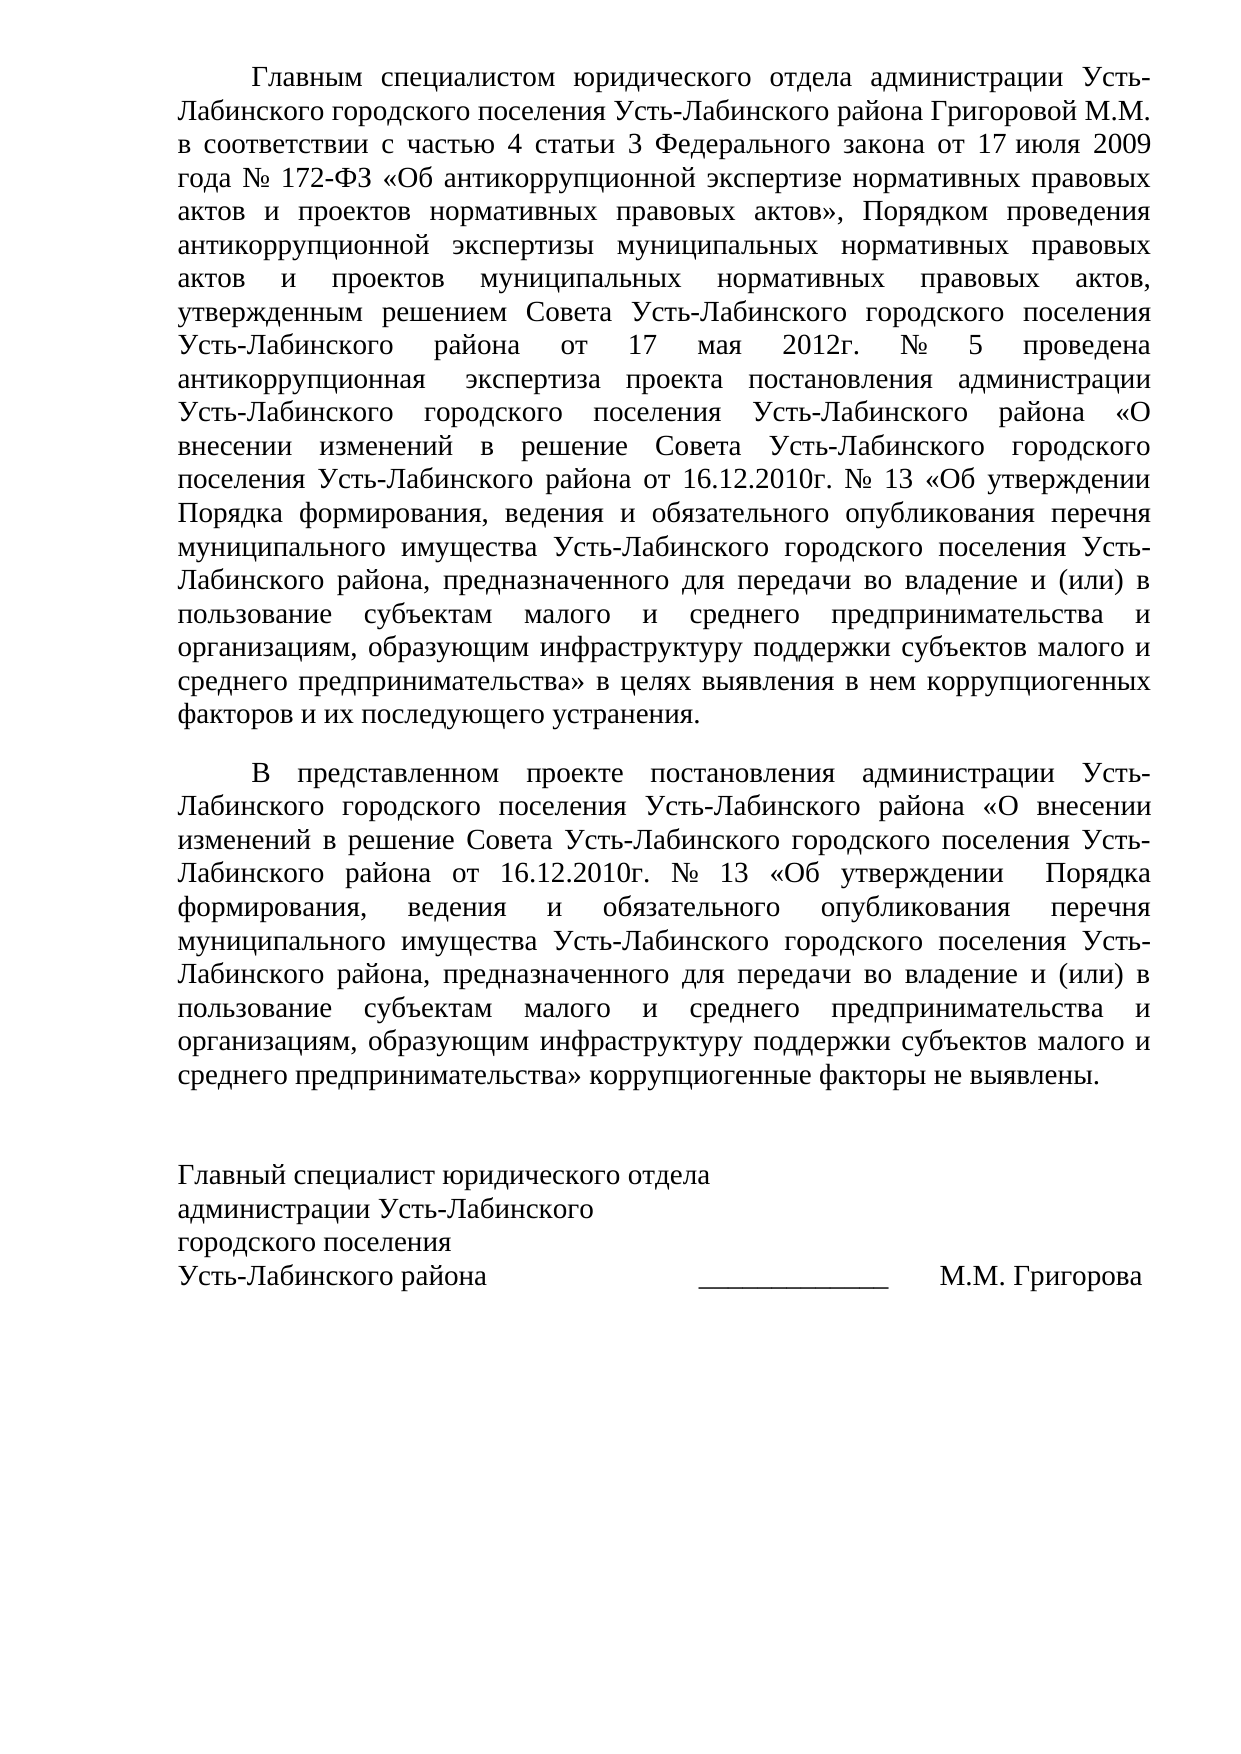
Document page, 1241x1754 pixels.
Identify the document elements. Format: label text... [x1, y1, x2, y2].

text Усть-Лабинского района _____________ М.М. Григорова [177, 1258, 1152, 1292]
text городского поселения [177, 1224, 1152, 1258]
text Главный специалист юридического отдела [177, 1157, 1152, 1191]
text В представленном проекте постановления администрации Усть-Лабинского городского поселения Усть-Лабинского района «О внесении изменений в решение Совета Усть-Лабинского городского поселения Усть-Лабинского района от 16.12.2010г. № 13 «Об утверждении Порядка формирования, ведения и обязательного опубликования перечня муниципального имущества Усть-Лабинского городского поселения Усть-Лабинского района, предназначенного для передачи во владение и (или) в пользование субъектам малого и среднего предпринимательства и организациям, образующим инфраструктуру поддержки субъектов малого и среднего предпринимательства» коррупциогенные факторы не выявлены. [177, 755, 1152, 1090]
text Главным специалистом юридического отдела администрации Усть-Лабинского городского поселения Усть-Лабинского района Григоровой М.М. в соответствии с частью 4 статьи 3 Федерального закона от 17 июля 2009 года № 172-ФЗ «Об антикоррупционной экспертизе нормативных правовых актов и проектов нормативных правовых актов», Порядком проведения антикоррупционной экспертизы муниципальных нормативных правовых актов и проектов муниципальных нормативных правовых актов, утвержденным решением Совета Усть-Лабинского городского поселения Усть-Лабинского района от 17 мая 2012г. № 5 проведена антикоррупционная экспертиза проекта постановления администрации Усть-Лабинского городского поселения Усть-Лабинского района «О внесении изменений в решение Совета Усть-Лабинского городского поселения Усть-Лабинского района от 16.12.2010г. № 13 «Об утверждении Порядка формирования, ведения и обязательного опубликования перечня муниципального имущества Усть-Лабинского городского поселения Усть-Лабинского района, предназначенного для передачи во владение и (или) в пользование субъектам малого и среднего предпринимательства и организациям, образующим инфраструктуру поддержки субъектов малого и среднего предпринимательства» в целях выявления в нем коррупциогенных факторов и их последующего устранения. [177, 59, 1152, 730]
text администрации Усть-Лабинского [177, 1191, 1152, 1224]
